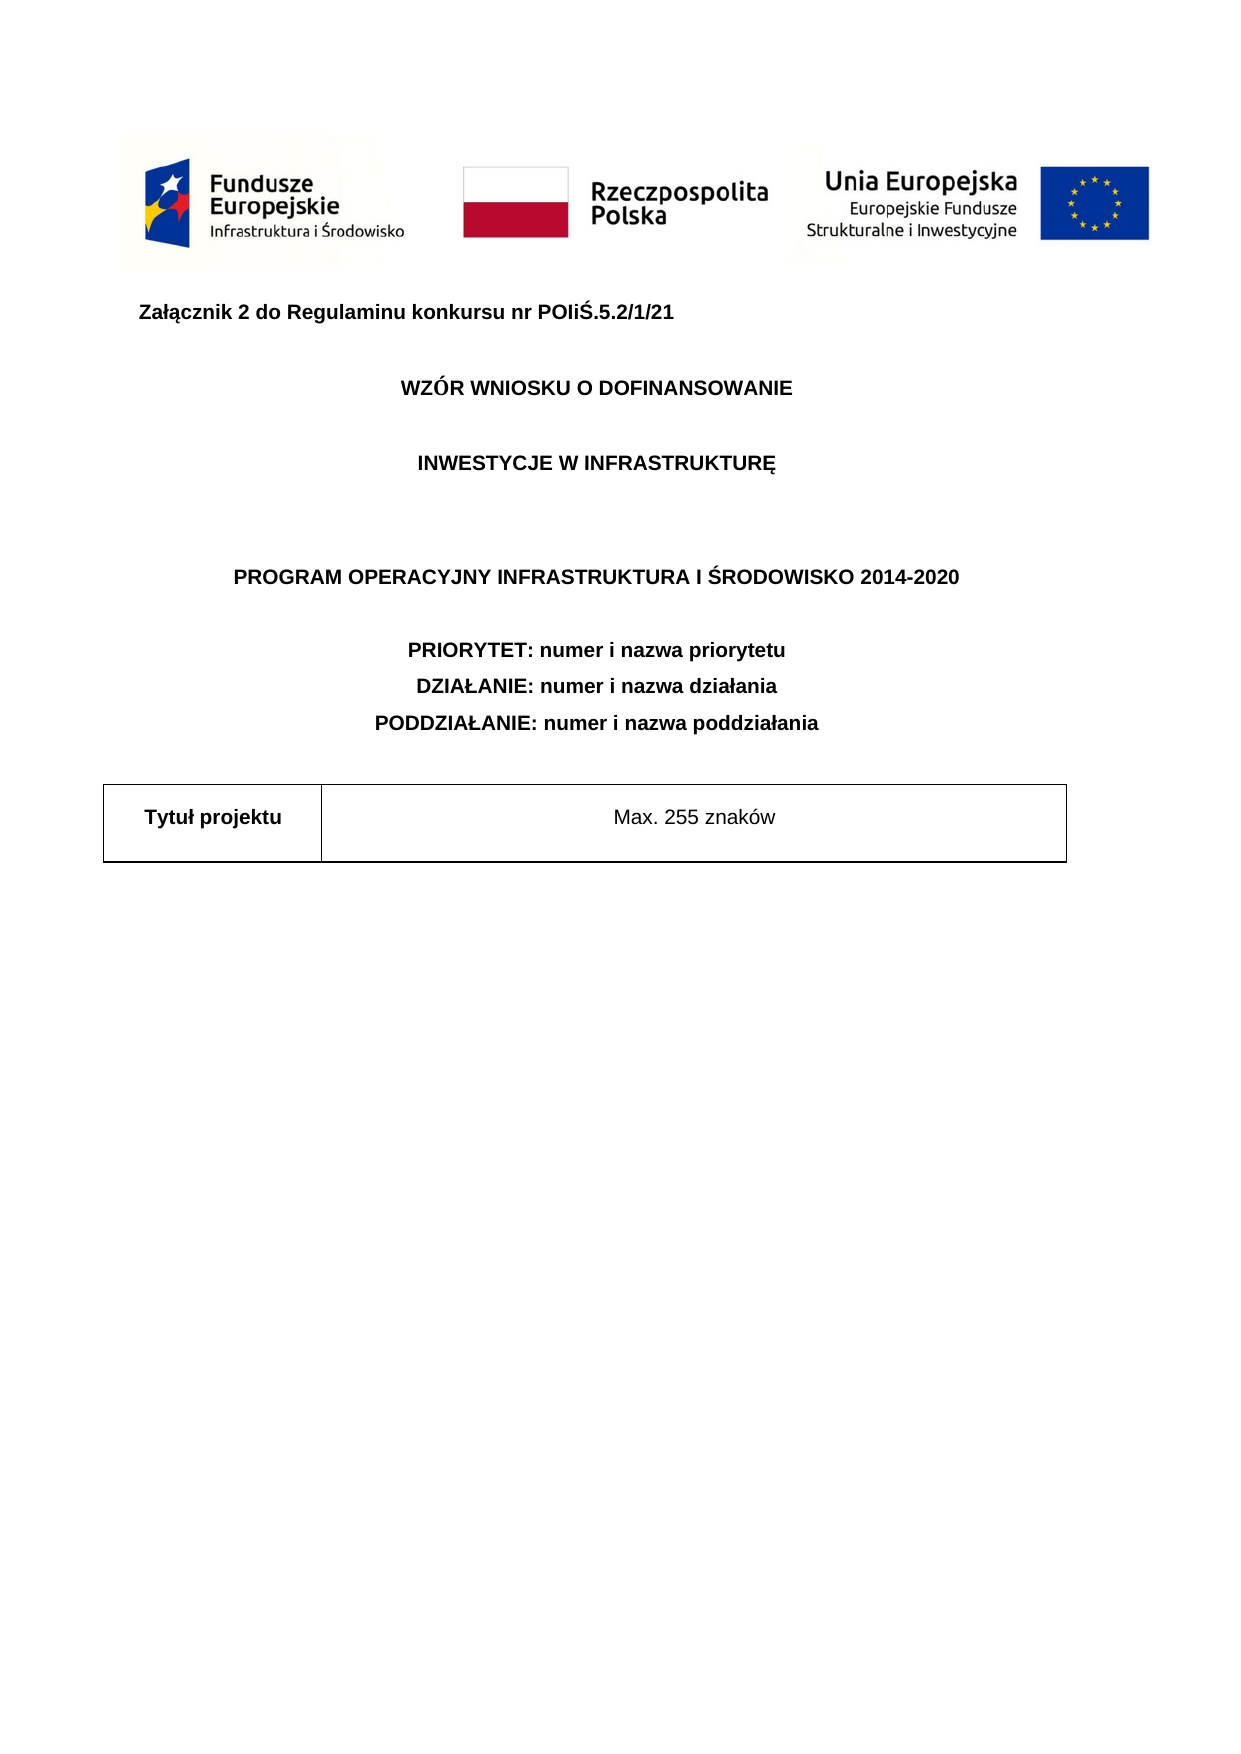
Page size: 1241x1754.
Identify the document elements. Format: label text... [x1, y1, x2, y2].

table_header Max. 255 znaków [322, 785, 1066, 861]
text INWESTYCJE W INFRASTRUKTURĘ [103, 451, 1090, 474]
text PRIORYTET: numer i nazwa priorytetu [103, 638, 1090, 662]
picture [114, 131, 1178, 272]
text PODDZIAŁANIE: numer i nazwa poddziałania [103, 711, 1090, 734]
text WZÓR WNIOSKU O DOFINANSOWANIE [103, 373, 1090, 402]
text PROGRAM OPERACYJNY INFRASTRUKTURA I ŚRODOWISKO 2014-2020 [103, 565, 1090, 589]
text DZIAŁANIE: numer i nazwa działania [103, 674, 1090, 698]
text Załącznik 2 do Regulaminu konkursu nr POIiŚ.5.2/1/21 [133, 276, 1090, 324]
table_header Tytuł projektu [104, 785, 321, 861]
